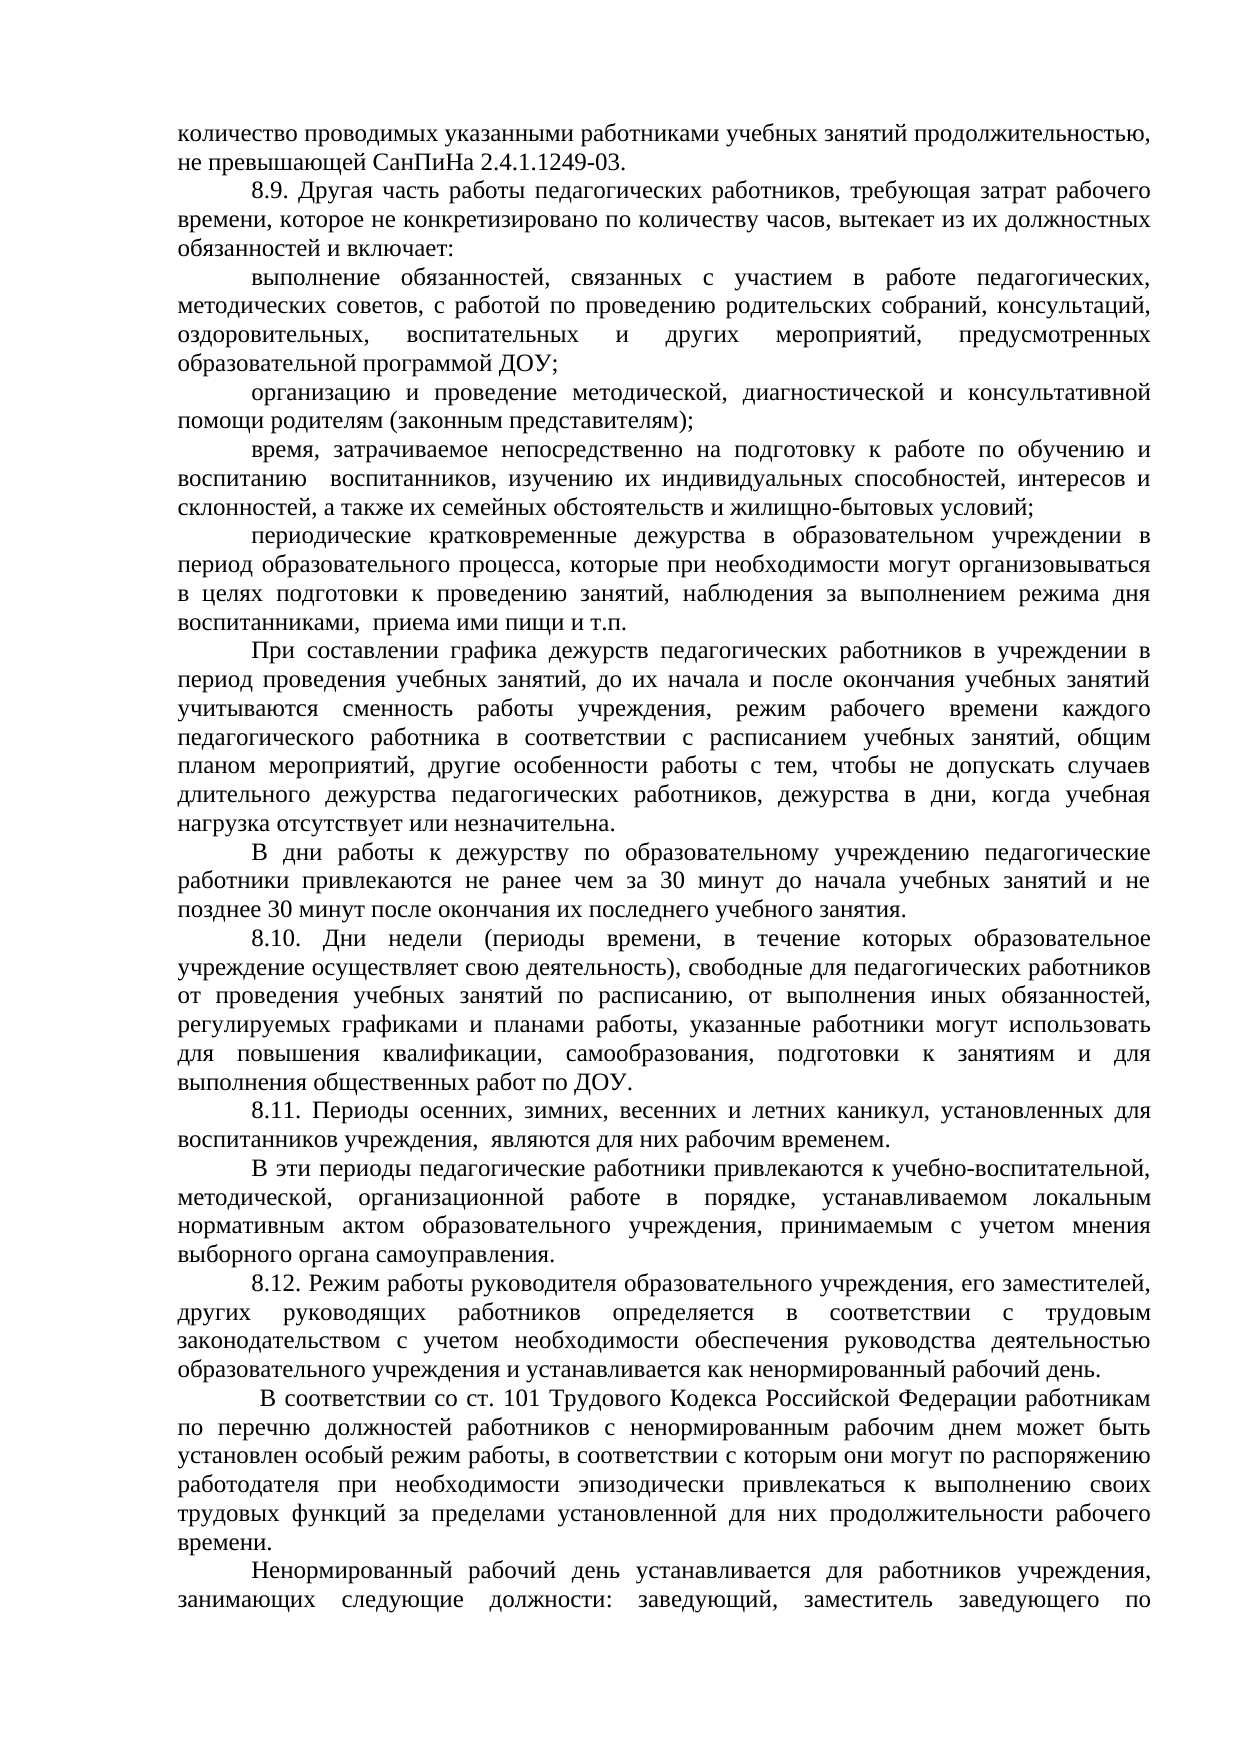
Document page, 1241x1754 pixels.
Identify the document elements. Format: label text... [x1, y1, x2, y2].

text В соответствии со ст. 101 Трудового Кодекса Российской Федерации работникам по перечню должностей работников с ненормированным рабочим днем может быть установлен особый режим работы, в соответствии с которым они могут по распоряжению работодателя при необходимости эпизодически привлекаться к выполнению своих трудовых функций за пределами установленной для них продолжительности рабочего времени. [177, 1383, 1152, 1556]
text В эти периоды педагогические работники привлекаются к учебно-воспитательной, методической, организационной работе в порядке, устанавливаемом локальным нормативным актом образовательного учреждения, принимаемым с учетом мнения выборного органа самоуправления. [177, 1153, 1152, 1268]
text время, затрачиваемое непосредственно на подготовку к работе по обучению и воспитанию воспитанников, изучению их индивидуальных способностей, интересов и склонностей, а также их семейных обстоятельств и жилищно-бытовых условий; [177, 434, 1152, 521]
text 8.12. Режим работы руководителя образовательного учреждения, его заместителей, других руководящих работников определяется в соответствии с трудовым законодательством с учетом необходимости обеспечения руководства деятельностью образовательного учреждения и устанавливается как ненормированный рабочий день. [177, 1268, 1152, 1383]
text 8.10. Дни недели (периоды времени, в течение которых образовательное учреждение осуществляет свою деятельность), свободные для педагогических работников от проведения учебных занятий по расписанию, от выполнения иных обязанностей, регулируемых графиками и планами работы, указанные работники могут использовать для повышения квалификации, самообразования, подготовки к занятиям и для выполнения общественных работ по ДОУ. [177, 923, 1152, 1096]
text организацию и проведение методической, диагностической и консультативной помощи родителям (законным представителям); [177, 377, 1152, 434]
text При составлении графика дежурств педагогических работников в учреждении в период проведения учебных занятий, до их начала и после окончания учебных занятий учитываются сменность работы учреждения, режим рабочего времени каждого педагогического работника в соответствии с расписанием учебных занятий, общим планом мероприятий, другие особенности работы с тем, чтобы не допускать случаев длительного дежурства педагогических работников, дежурства в дни, когда учебная нагрузка отсутствует или незначительна. [177, 636, 1152, 837]
text выполнение обязанностей, связанных с участием в работе педагогических, методических советов, с работой по проведению родительских собраний, консультаций, оздоровительных, воспитательных и других мероприятий, предусмотренных образовательной программой ДОУ; [177, 262, 1152, 377]
text периодические кратковременные дежурства в образовательном учреждении в период образовательного процесса, которые при необходимости могут организовываться в целях подготовки к проведению занятий, наблюдения за выполнением режима дня воспитанниками, приема ими пищи и т.п. [177, 521, 1152, 636]
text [177, 1556, 1152, 1613]
text 8.11. Периоды осенних, зимних, весенних и летних каникул, установленных для воспитанников учреждения, являются для них рабочим временем. [177, 1096, 1152, 1153]
text В дни работы к дежурству по образовательному учреждению педагогические работники привлекаются не ранее чем за 30 минут до начала учебных занятий и не позднее 30 минут после окончания их последнего учебного занятия. [177, 837, 1152, 923]
text 8.9. Другая часть работы педагогических работников, требующая затрат рабочего времени, которое не конкретизировано по количеству часов, вытекает из их должностных обязанностей и включает: [177, 176, 1152, 262]
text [177, 118, 1152, 176]
